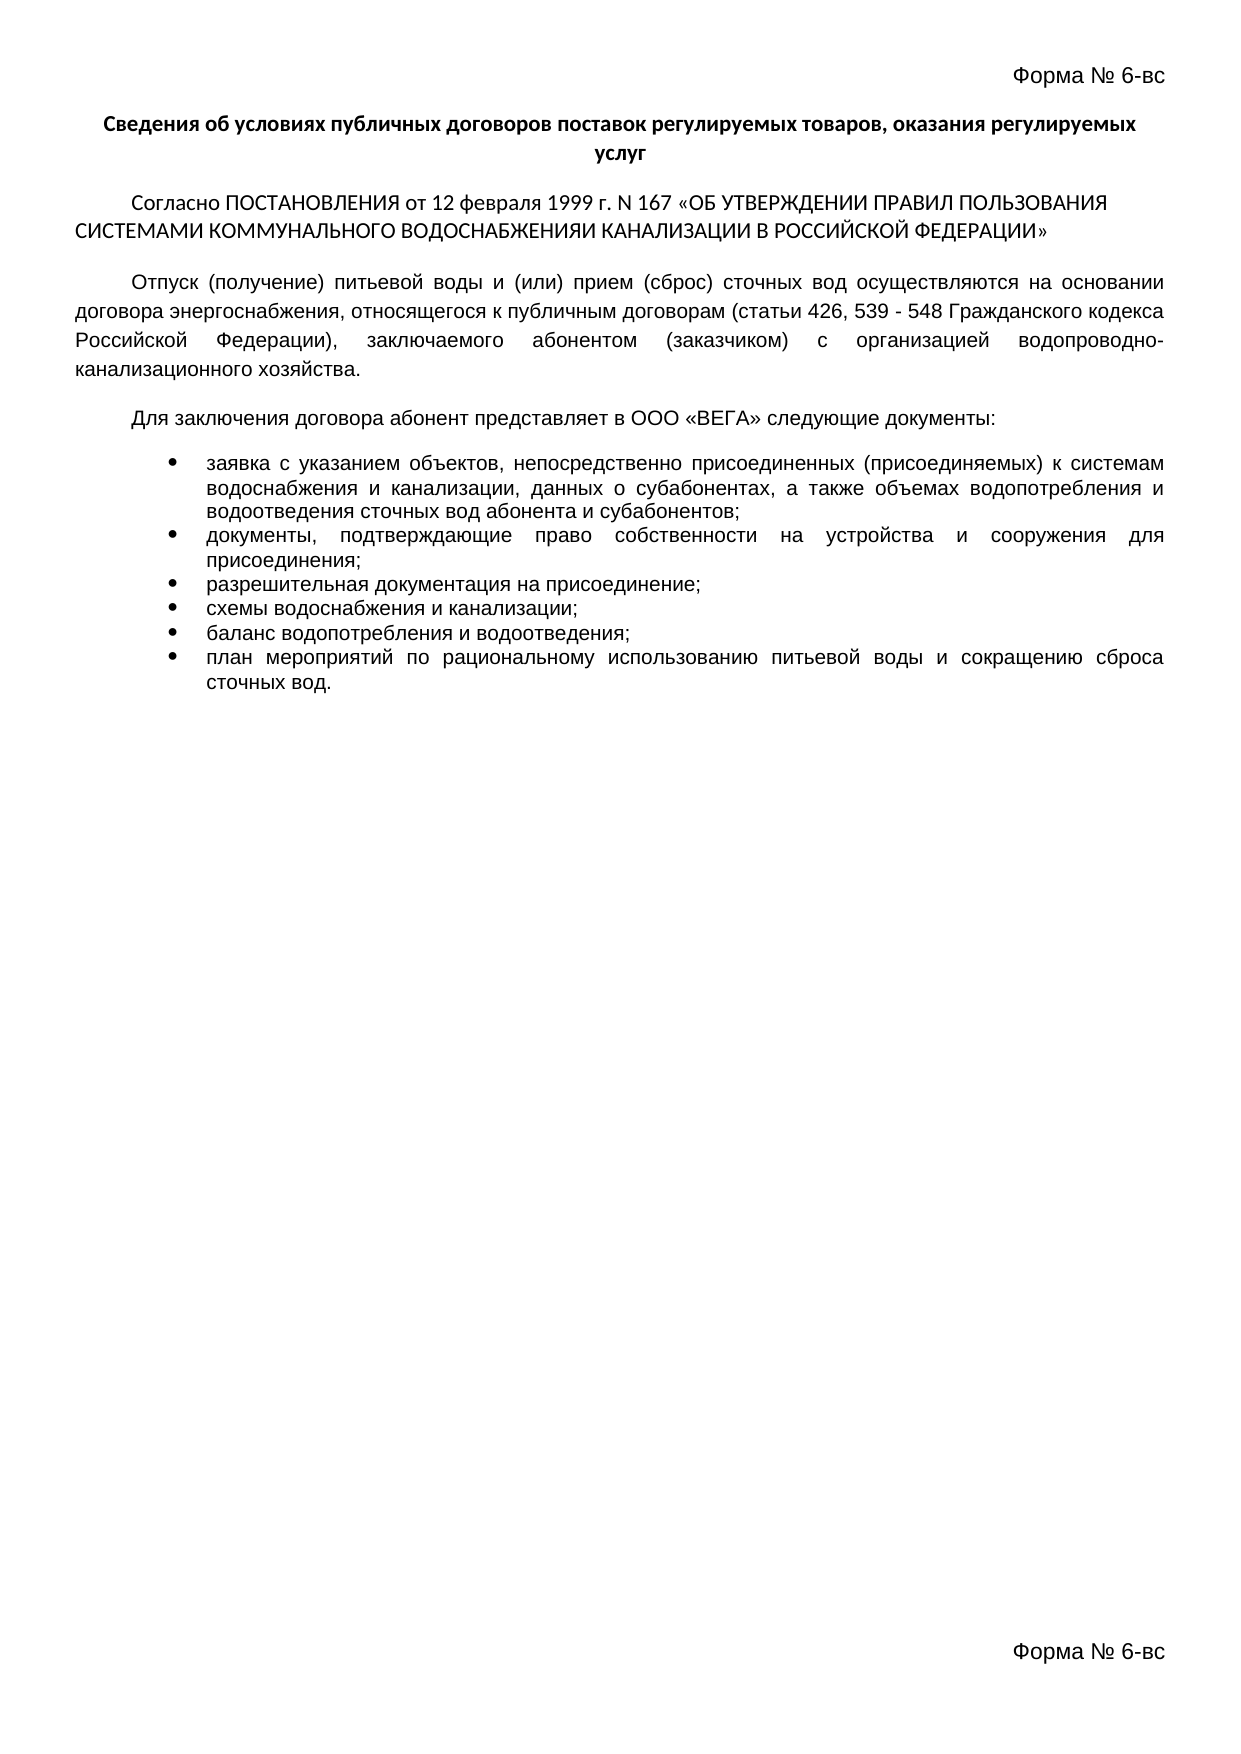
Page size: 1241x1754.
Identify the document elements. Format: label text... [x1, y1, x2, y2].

list план мероприятий по рациональному использованию питьевой воды и сокращению сброса сточных вод. [169, 645, 1165, 693]
text Отпуск (получение) питьевой воды и (или) прием (сброс) сточных вод осуществляются на основании договора энергоснабжения, относящегося к публичным договорам (статьи 426, 539 - 548 Гражданского кодекса Российской Федерации), заключаемого абонентом (заказчиком) с организацией водопроводно-канализационного хозяйства. [75, 265, 1165, 380]
list разрешительная документация на присоединение; [169, 572, 1165, 596]
text Для заключения договора абонент представляет в ООО «ВЕГА» следующие документы: [75, 401, 1165, 430]
list документы, подтверждающие право собственности на устройства и сооружения для присоединения; [169, 523, 1165, 572]
text Согласно ПОСТАНОВЛЕНИЯ от 12 февраля 1999 г. N 167 «ОБ УТВЕРЖДЕНИИ ПРАВИЛ ПОЛЬЗОВАНИЯ СИСТЕМАМИ КОММУНАЛЬНОГО ВОДОСНАБЖЕНИЯИ КАНАЛИЗАЦИИ В РОССИЙСКОЙ ФЕДЕРАЦИИ» [75, 187, 1165, 244]
list заявка с указанием объектов, непосредственно присоединенных (присоединяемых) к системам водоснабжения и канализации, данных о субабонентах, а также объемах водопотребления и водоотведения сточных вод абонента и субабонентов; [169, 451, 1165, 523]
list схемы водоснабжения и канализации; [169, 596, 1165, 621]
list баланс водопотребления и водоотведения; [169, 621, 1165, 645]
text Форма № 6-вс [75, 1636, 1165, 1664]
text Форма № 6-вс [75, 59, 1165, 88]
text Сведения об условиях публичных договоров поставок регулируемых товаров, оказания регулируемых услуг [75, 109, 1165, 166]
